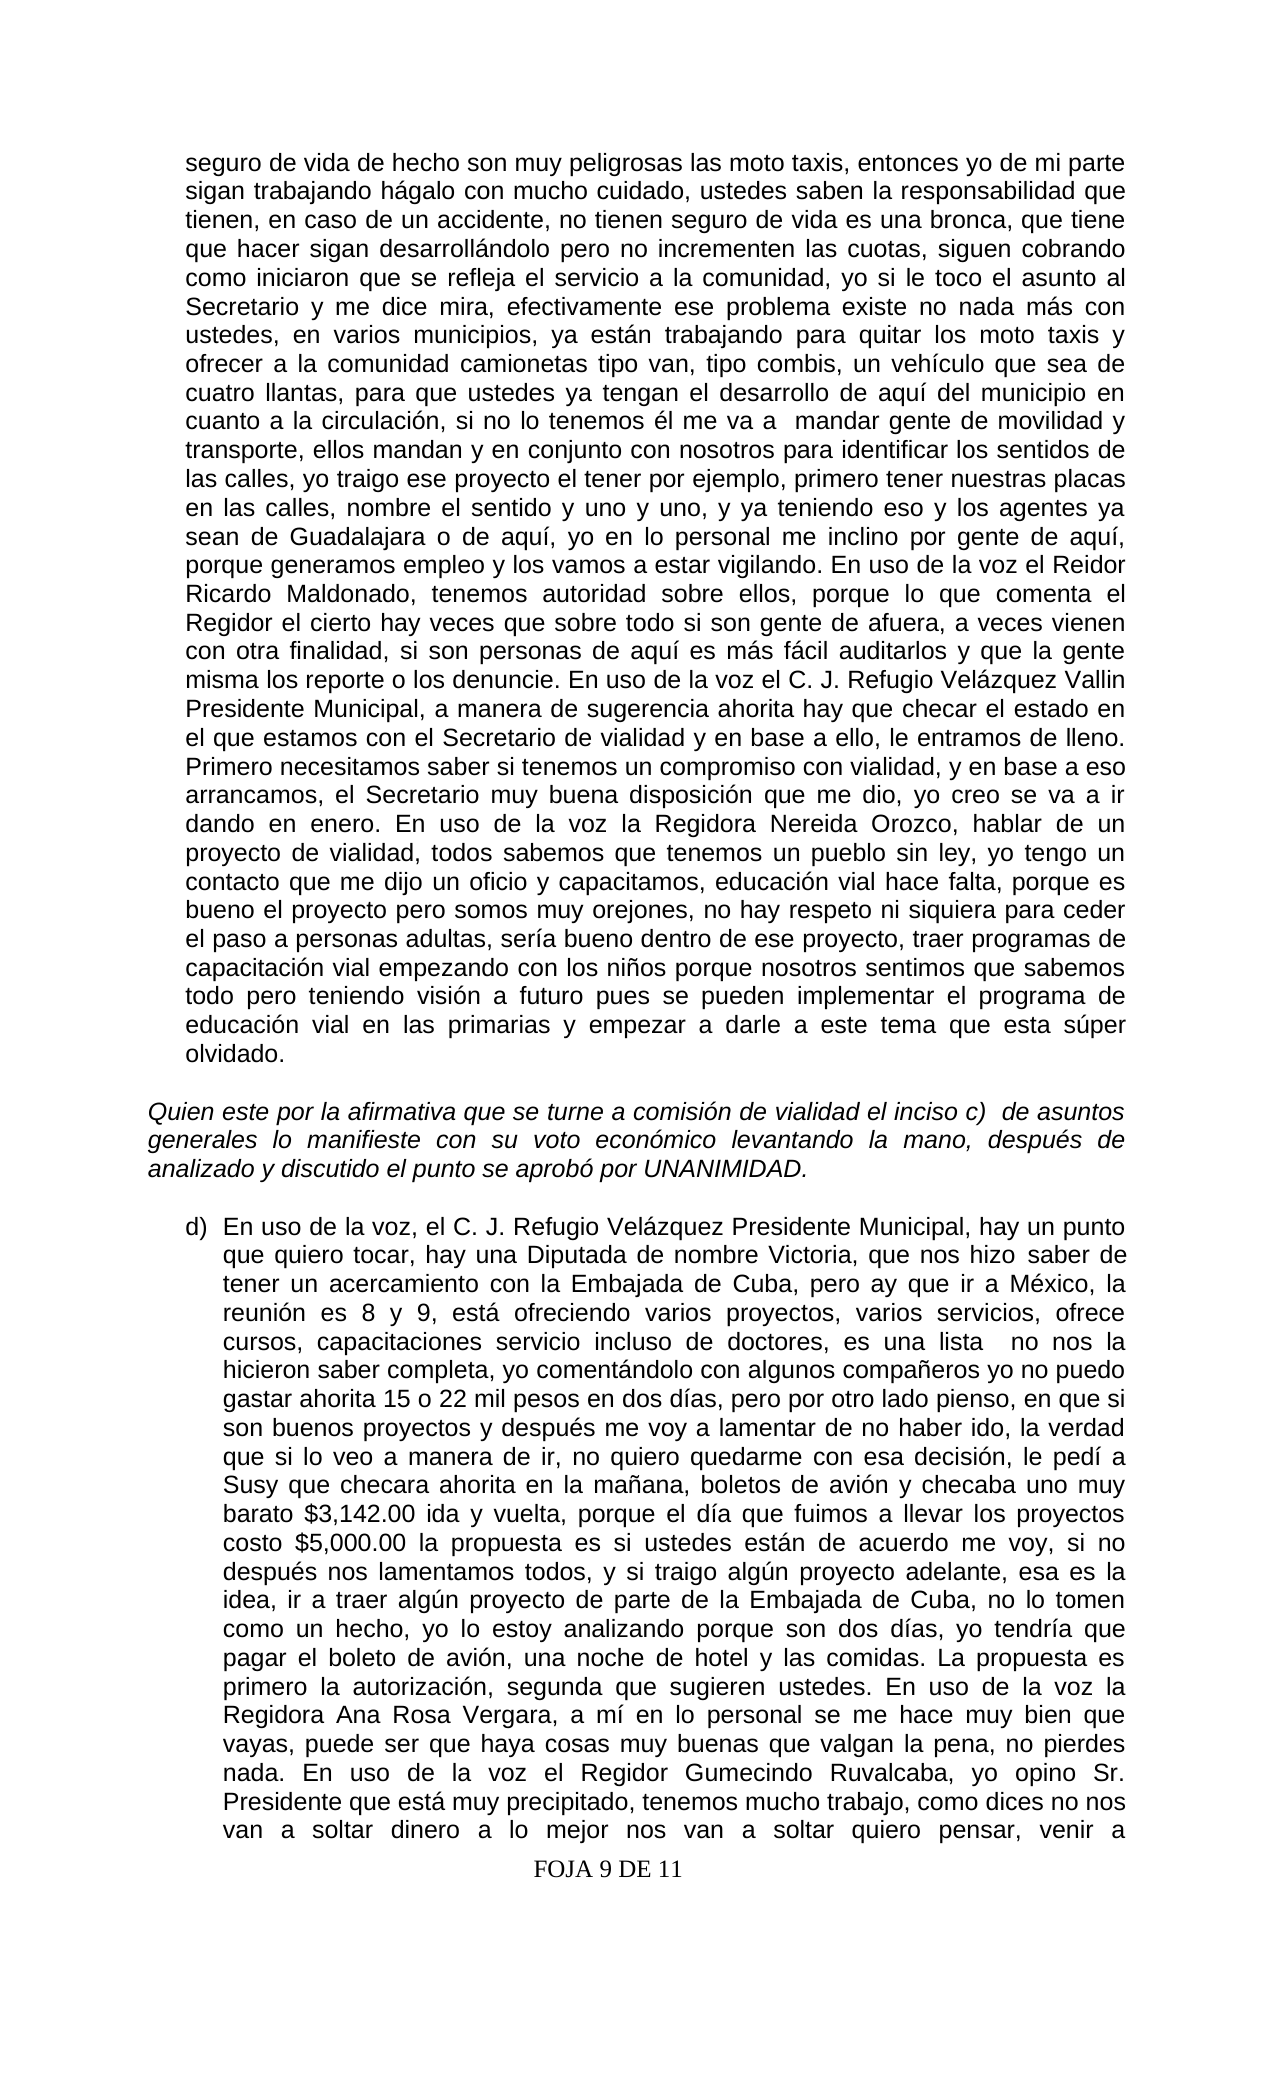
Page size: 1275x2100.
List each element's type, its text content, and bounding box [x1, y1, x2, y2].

text Quien este por la afirmativa que se turne a comisión de vialidad el inciso c) de asuntos generales lo manifieste con su voto económico levantando la mano, después de analizado y discutido el punto se aprobó por UNANIMIDAD. [148, 1096, 1127, 1183]
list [185, 1211, 1127, 1844]
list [148, 148, 1127, 1068]
